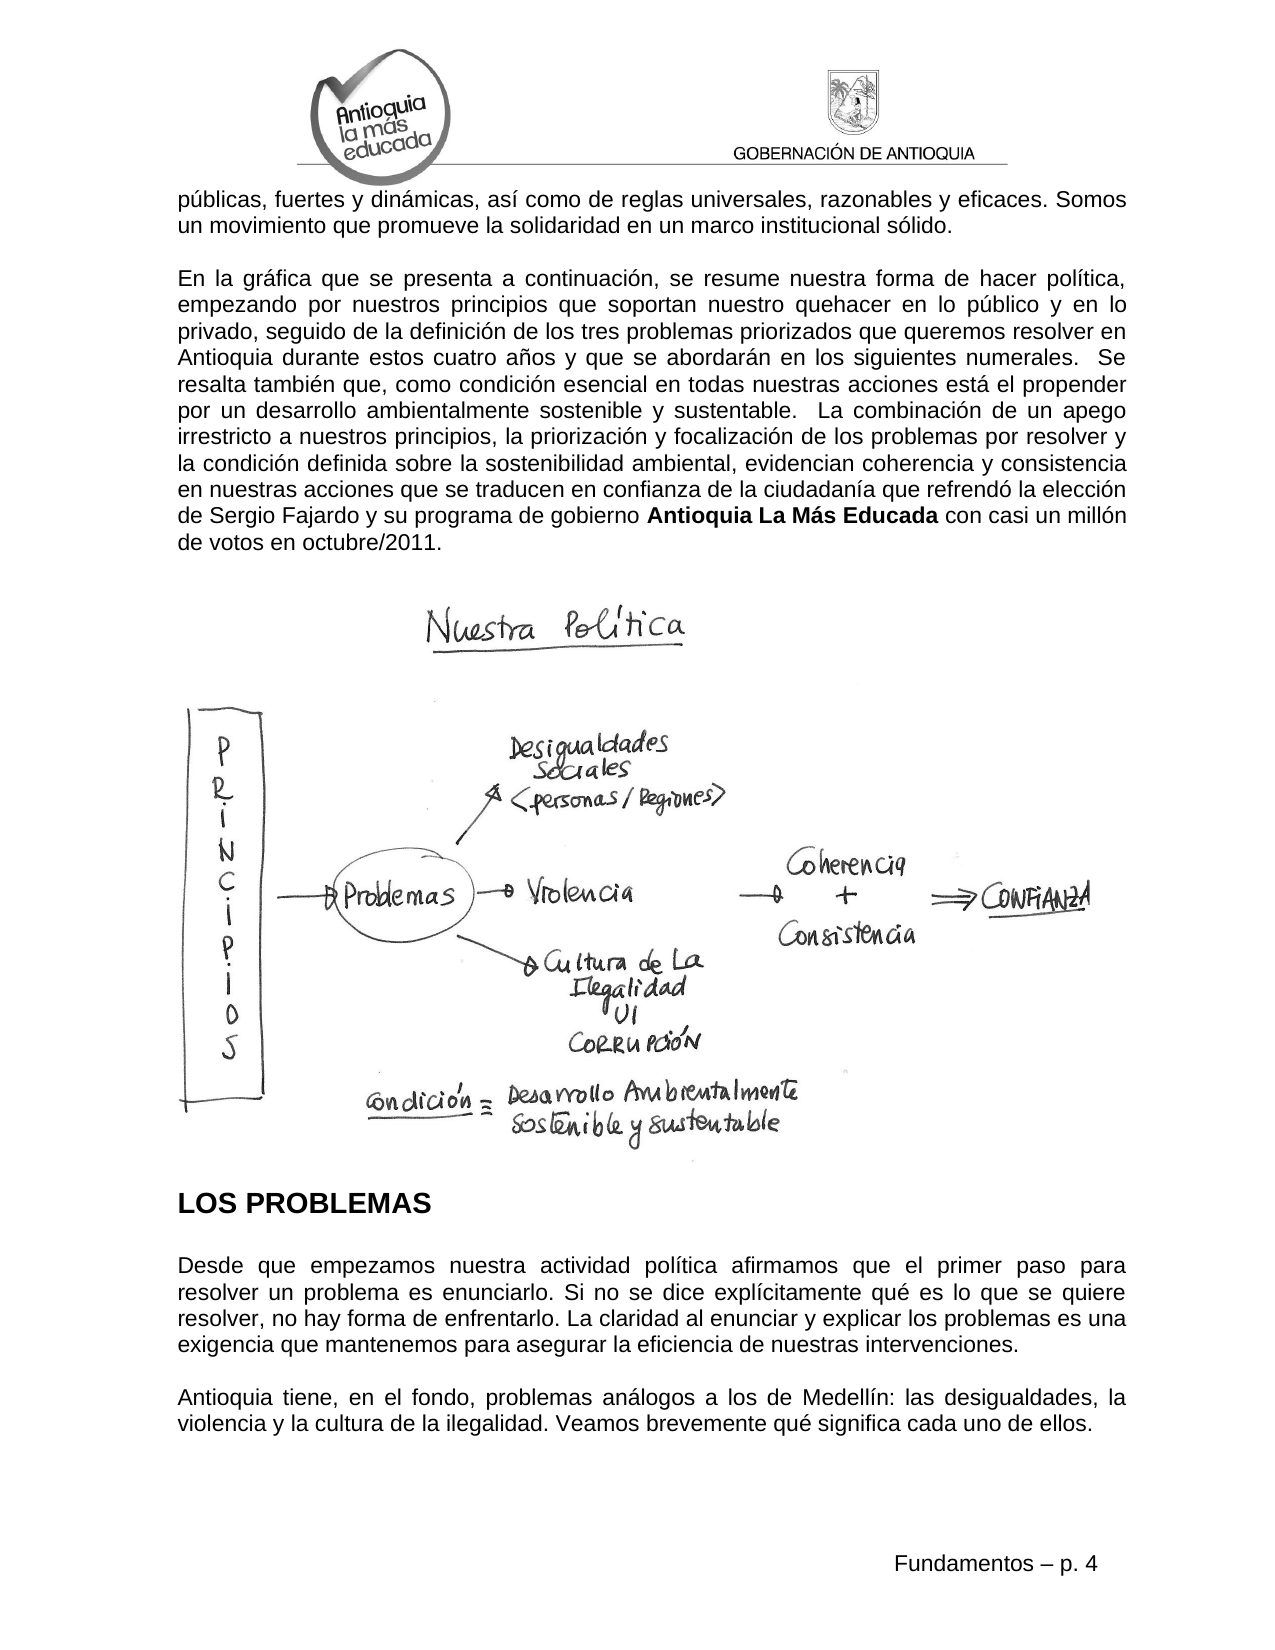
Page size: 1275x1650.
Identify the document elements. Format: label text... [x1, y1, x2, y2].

picture [177, 581, 1098, 1162]
text Desde que empezamos nuestra actividad política afirmamos que el primer paso para resolver un problema es enunciarlo. Si no se dice explícitamente qué es lo que se quiere resolver, no hay forma de enfrentarlo. La claridad al enunciar y explicar los problemas es una exigencia que mantenemos para asegurar la eficiencia de nuestras intervenciones. [177, 1252, 1127, 1358]
subtitle LOS PROBLEMAS [177, 1186, 1127, 1219]
text En la gráfica que se presenta a continuación, se resume nuestra forma de hacer política, empezando por nuestros principios que soportan nuestro quehacer en lo público y en lo privado, seguido de la definición de los tres problemas priorizados que queremos resolver en Antioquia durante estos cuatro años y que se abordarán en los siguientes numerales. Se resalta también que, como condición esencial en todas nuestras acciones está el propender por un desarrollo ambientalmente sostenible y sustentable. La combinación de un apego irrestricto a nuestros principios, la priorización y focalización de los problemas por resolver y la condición definida sobre la sostenibilidad ambiental, evidencian coherencia y consistencia en nuestras acciones que se traducen en confianza de la ciudadanía que refrendó la elección de Sergio Fajardo y su programa de gobierno Antioquia La Más Educada con casi un millón de votos en octubre/2011. [177, 265, 1127, 555]
text Antioquia tiene, en el fondo, problemas análogos a los de Medellín: las desigualdades, la violencia y la cultura de la ilegalidad. Veamos brevemente qué significa cada uno de ellos. [177, 1384, 1127, 1437]
picture [296, 29, 1008, 186]
